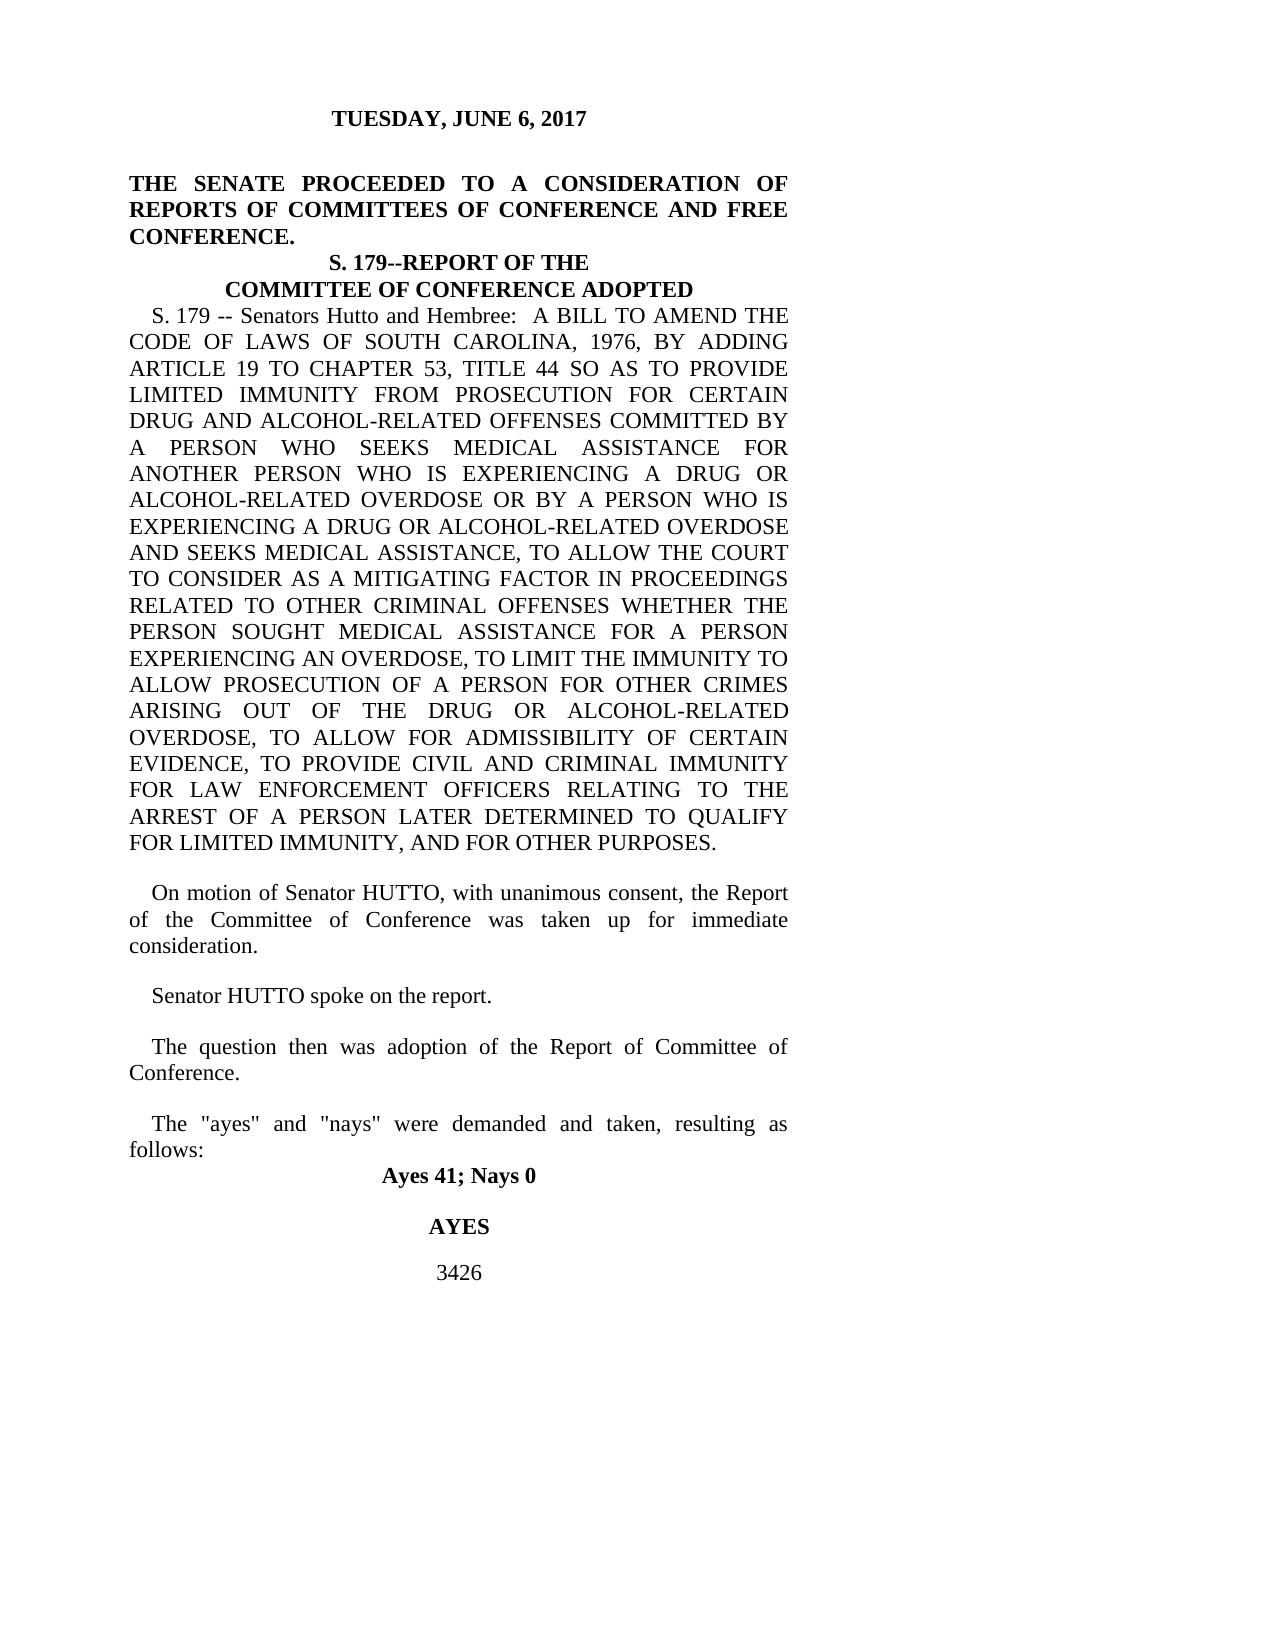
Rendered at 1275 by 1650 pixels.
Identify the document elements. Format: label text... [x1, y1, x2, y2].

text On motion of Senator HUTTO, with unanimous consent, the Report of the Committee of Conference was taken up for immediate consideration. [129, 879, 789, 958]
text COMMITTEE OF CONFERENCE ADOPTED [129, 276, 789, 302]
text THE SENATE PROCEEDED TO A CONSIDERATION OF REPORTS OF COMMITTEES OF CONFERENCE AND FREE CONFERENCE. [129, 170, 789, 249]
text S. 179 -- Senators Hutto and Hembree: A BILL TO AMEND THE CODE OF LAWS OF SOUTH CAROLINA, 1976, BY ADDING ARTICLE 19 TO CHAPTER 53, TITLE 44 SO AS TO PROVIDE LIMITED IMMUNITY FROM PROSECUTION FOR CERTAIN DRUG AND ALCOHOL-RELATED OFFENSES COMMITTED BY A PERSON WHO SEEKS MEDICAL ASSISTANCE FOR ANOTHER PERSON WHO IS EXPERIENCING A DRUG OR ALCOHOL-RELATED OVERDOSE OR BY A PERSON WHO IS EXPERIENCING A DRUG OR ALCOHOL-RELATED OVERDOSE AND SEEKS MEDICAL ASSISTANCE, TO ALLOW THE COURT TO CONSIDER AS A MITIGATING FACTOR IN PROCEEDINGS RELATED TO OTHER CRIMINAL OFFENSES WHETHER THE PERSON SOUGHT MEDICAL ASSISTANCE FOR A PERSON EXPERIENCING AN OVERDOSE, TO LIMIT THE IMMUNITY TO ALLOW PROSECUTION OF A PERSON FOR OTHER CRIMES ARISING OUT OF THE DRUG OR ALCOHOL-RELATED OVERDOSE, TO ALLOW FOR ADMISSIBILITY OF CERTAIN EVIDENCE, TO PROVIDE CIVIL AND CRIMINAL IMMUNITY FOR LAW ENFORCEMENT OFFICERS RELATING TO THE ARREST OF A PERSON LATER DETERMINED TO QUALIFY FOR LIMITED IMMUNITY, AND FOR OTHER PURPOSES. [129, 302, 789, 855]
text AYES [129, 1213, 789, 1239]
text Senator HUTTO spoke on the report. [129, 983, 789, 1009]
text Ayes 41; Nays 0 [129, 1162, 789, 1189]
text S. 179--REPORT OF THE [129, 249, 789, 276]
text The "ayes" and "nays" were demanded and taken, resulting as follows: [129, 1110, 789, 1162]
text The question then was adoption of the Report of Committee of Conference. [129, 1033, 789, 1086]
